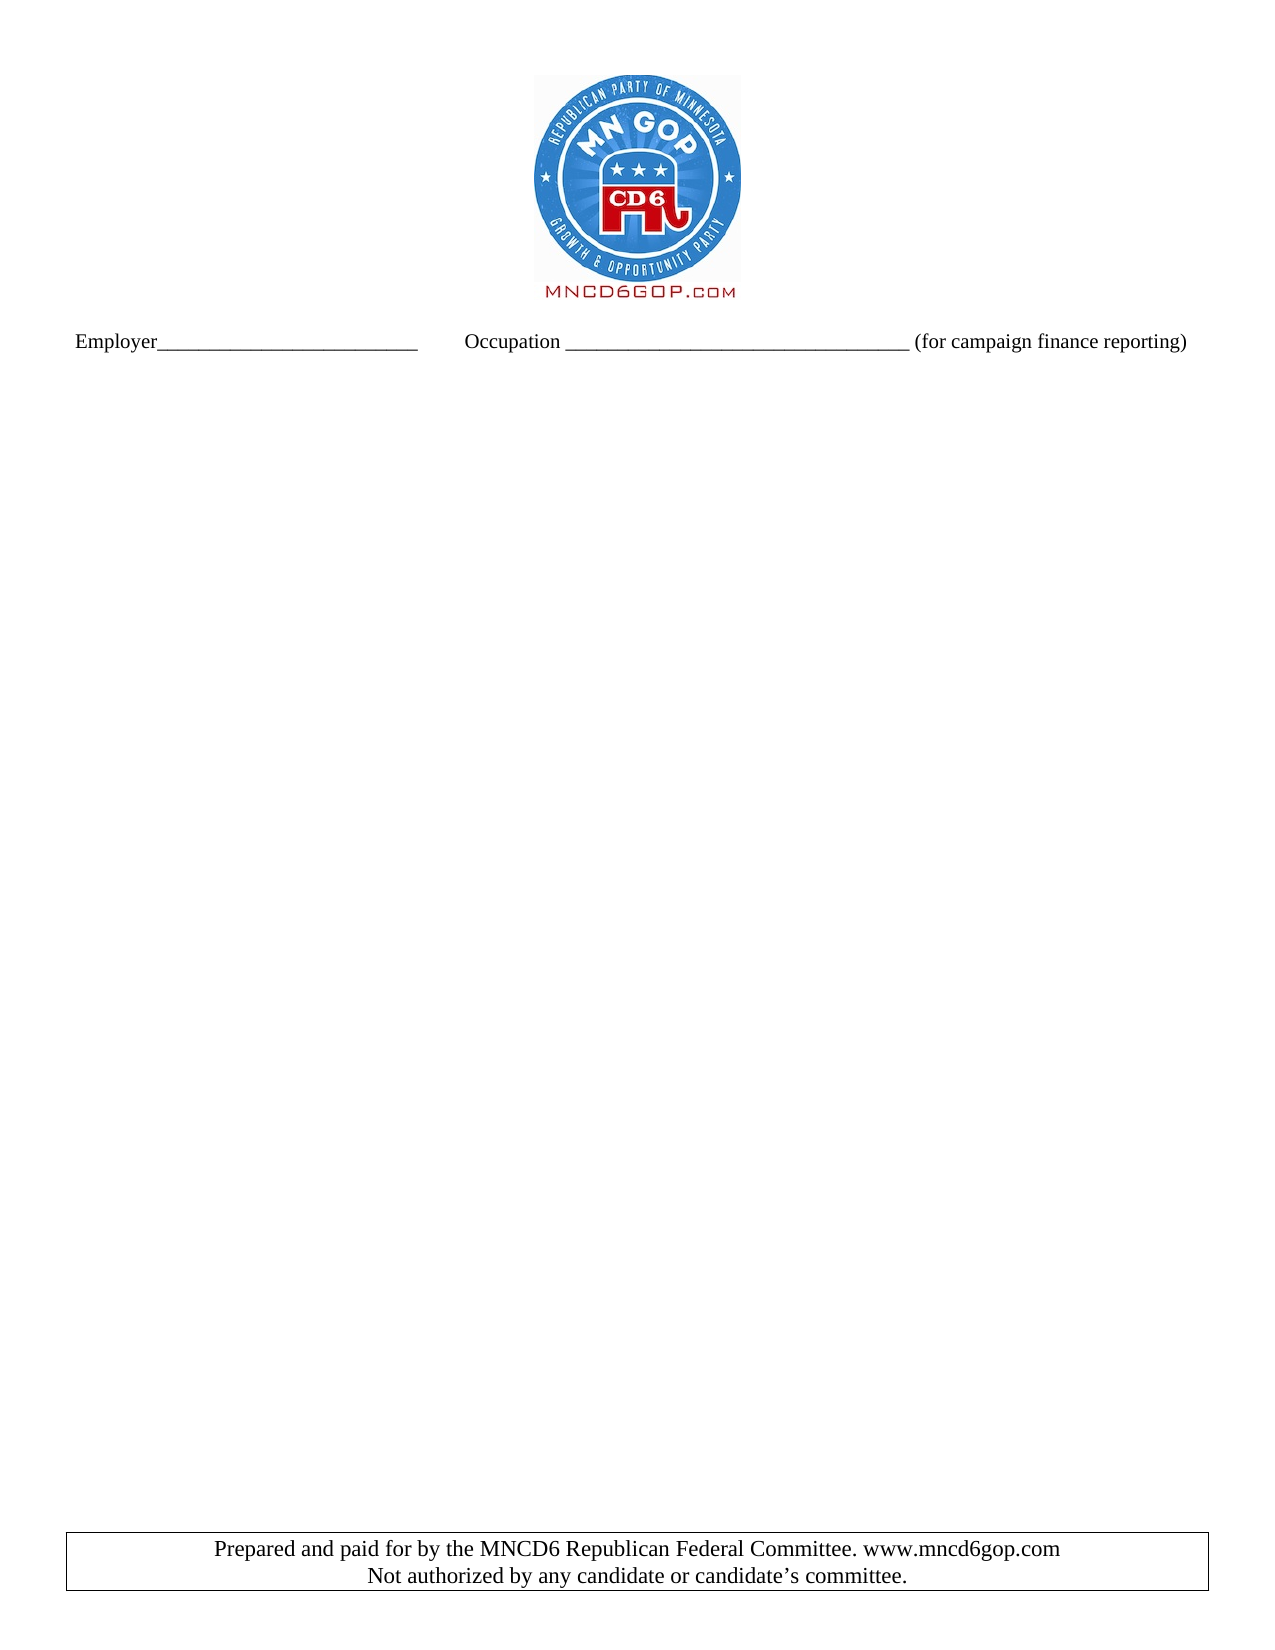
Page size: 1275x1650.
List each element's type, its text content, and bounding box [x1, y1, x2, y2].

text Employer_________________________ Occupation _________________________________ (for campaign finance reporting) [75, 329, 1200, 353]
picture [534, 75, 741, 300]
